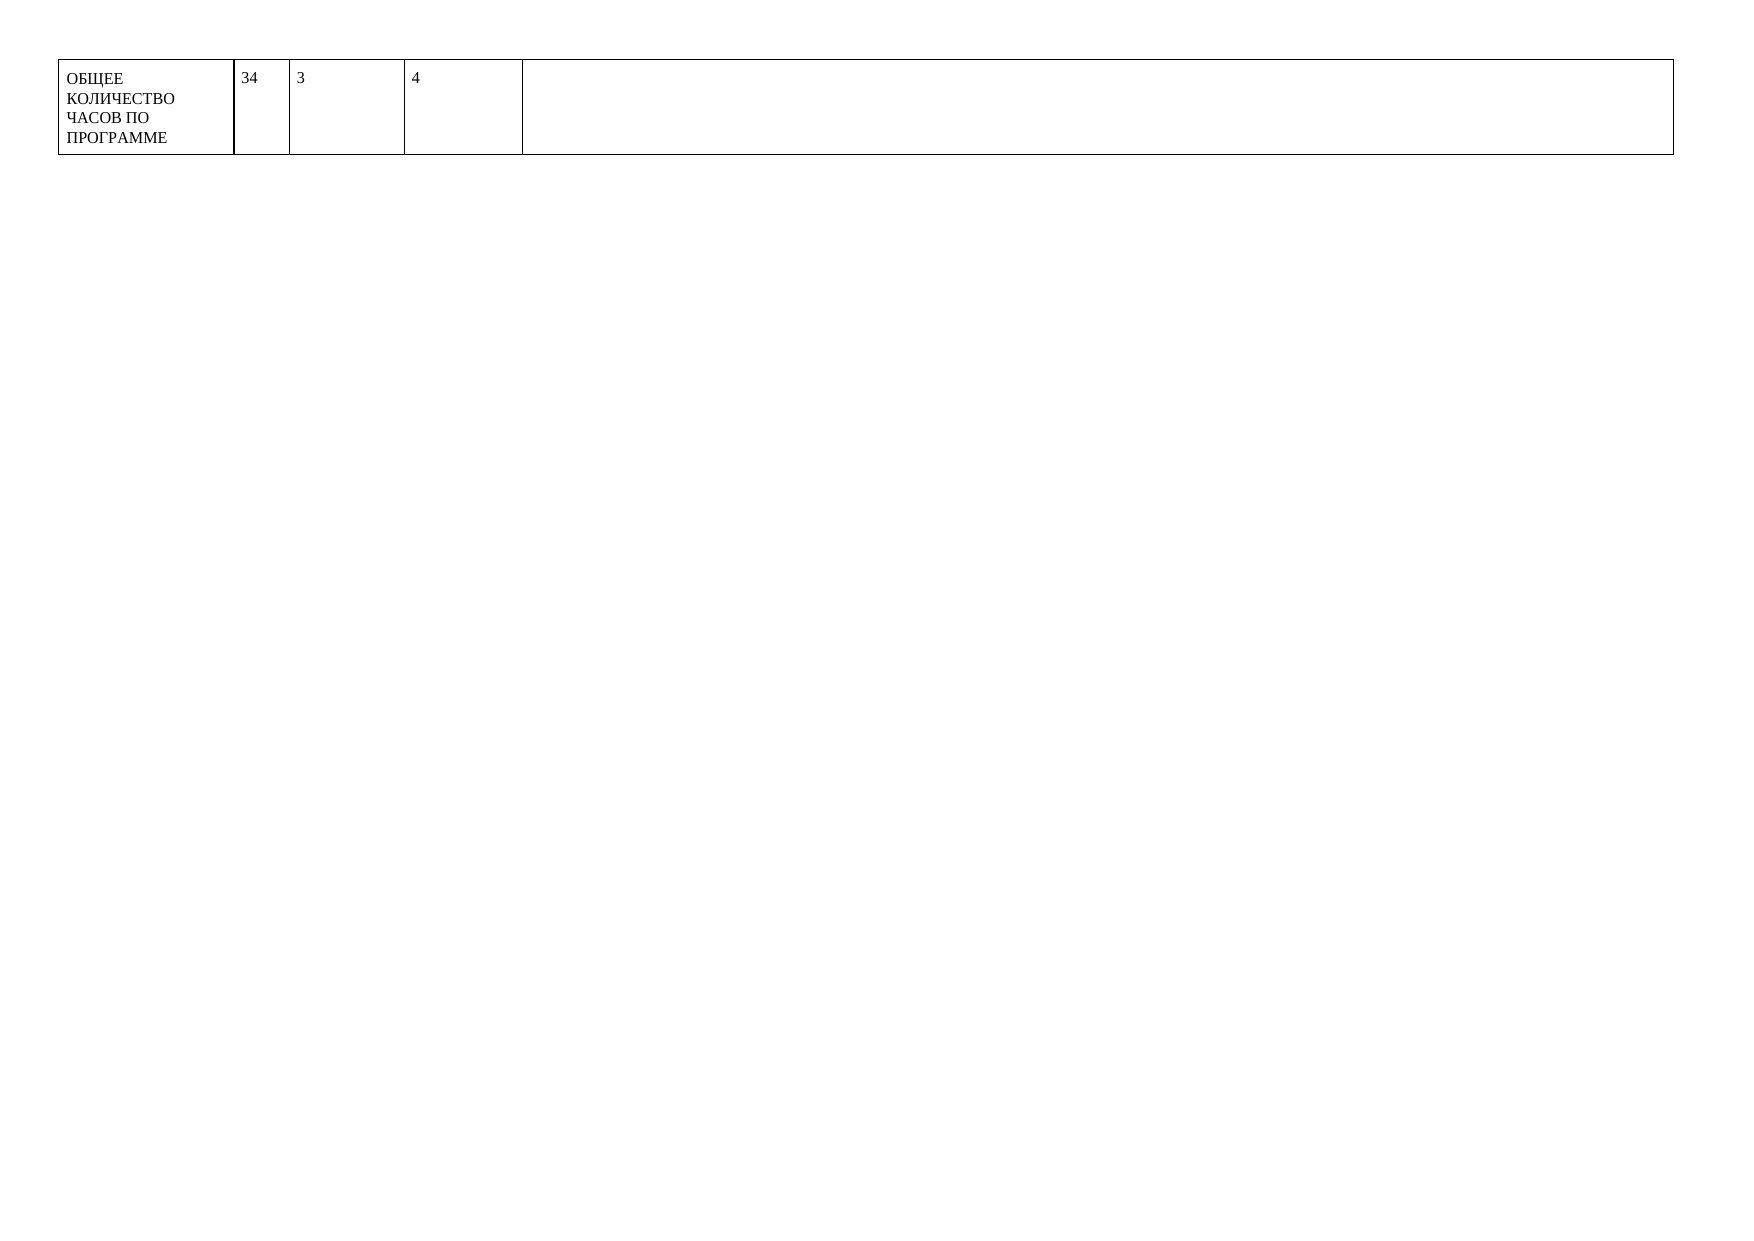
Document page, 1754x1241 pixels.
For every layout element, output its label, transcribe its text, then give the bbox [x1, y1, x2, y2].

table_header [523, 60, 1673, 153]
table_header ОБЩЕЕ КОЛИЧЕСТВО ЧАСОВ ПО ПРОГРАММЕ [59, 60, 233, 153]
table_header 4 [405, 60, 522, 153]
table_header 34 [235, 60, 289, 153]
table_header 3 [290, 60, 404, 153]
